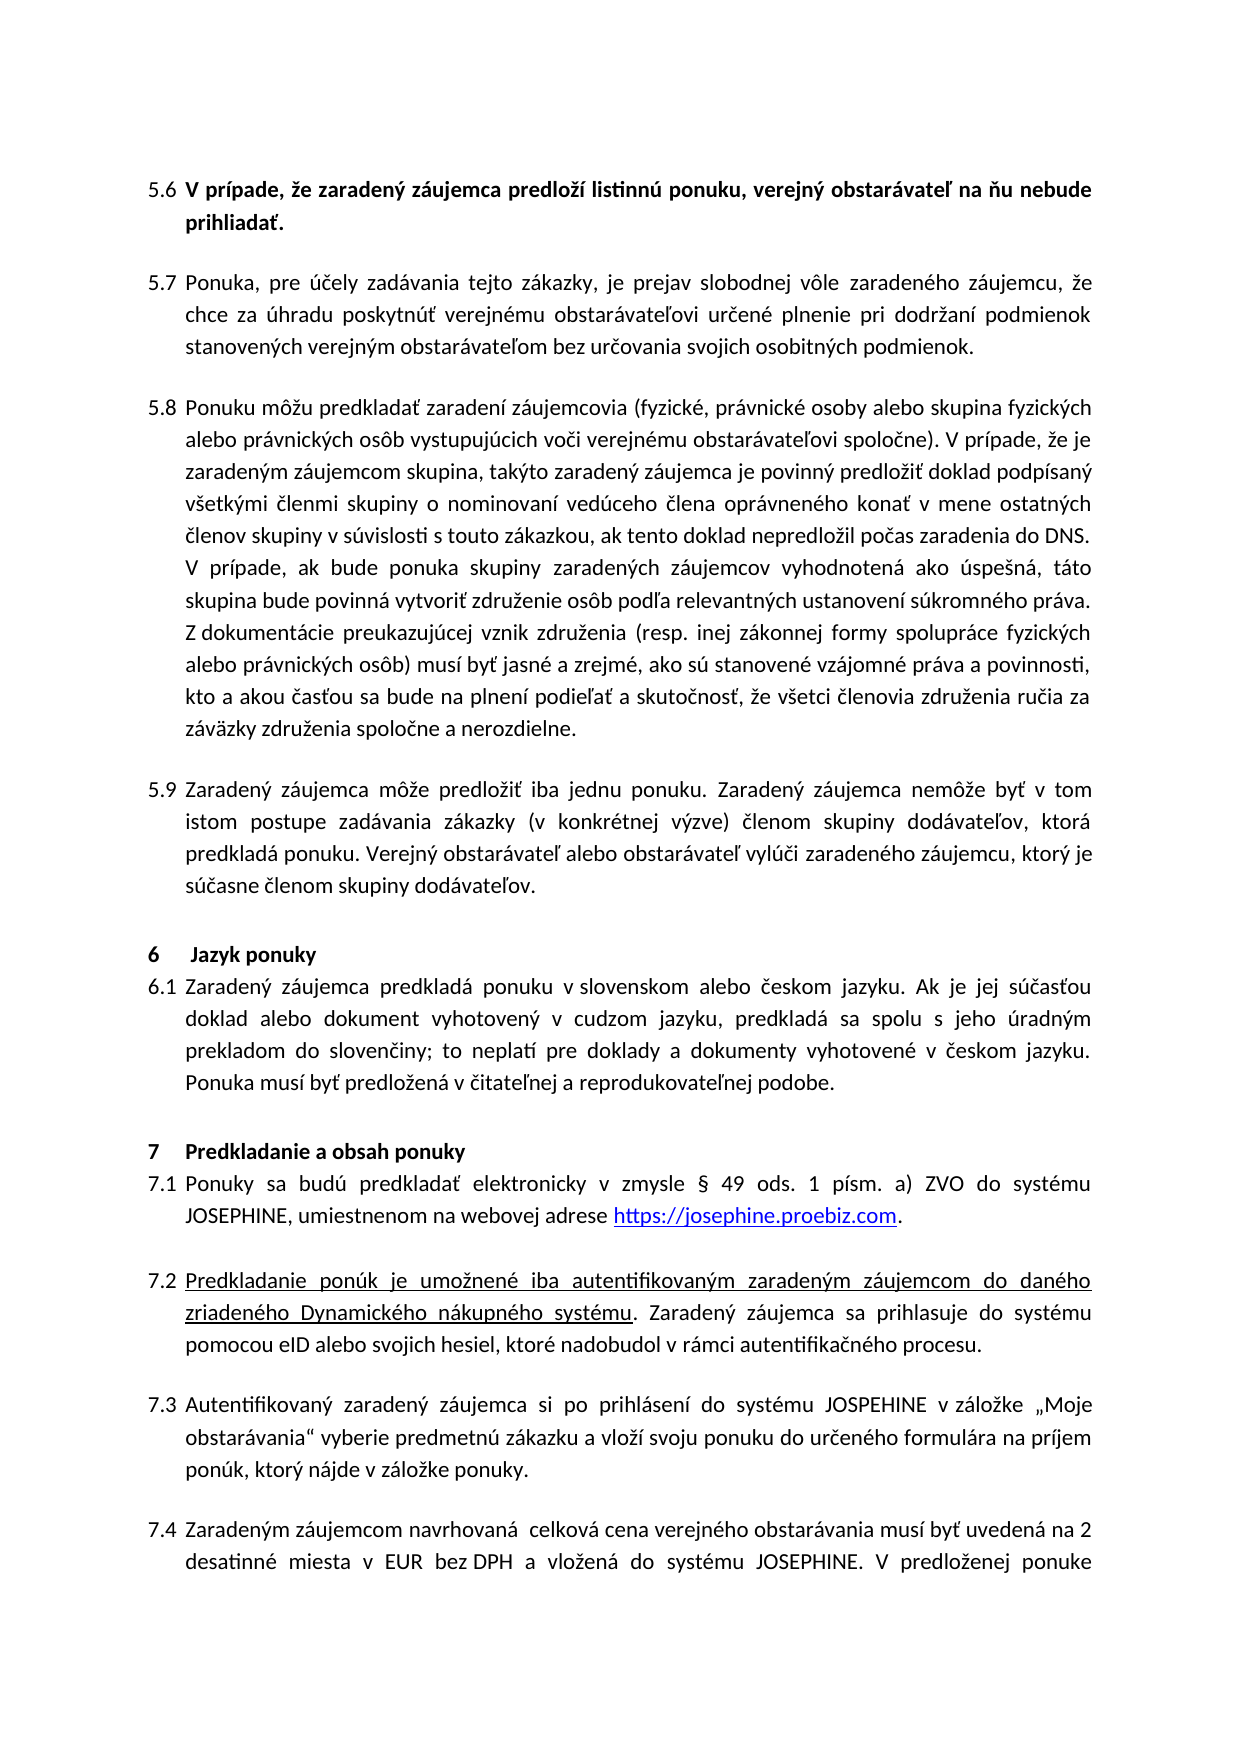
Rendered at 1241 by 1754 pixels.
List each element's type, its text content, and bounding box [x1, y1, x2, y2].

list Ponuku môžu predkladať zaradení záujemcovia (fyzické, právnické osoby alebo skupina fyzických alebo právnických osôb vystupujúcich voči verejnému obstarávateľovi spoločne). V prípade, že je zaradeným záujemcom skupina, takýto zaradený záujemca je povinný predložiť doklad podpísaný všetkými členmi skupiny o nominovaní vedúceho člena oprávneného konať v mene ostatných členov skupiny v súvislosti s touto zákazkou, ak tento doklad nepredložil počas zaradenia do DNS. V prípade, ak bude ponuka skupiny zaradených záujemcov vyhodnotená ako úspešná, táto skupina bude povinná vytvoriť združenie osôb podľa relevantných ustanovení súkromného práva. Z dokumentácie preukazujúcej vznik združenia (resp. inej zákonnej formy spolupráce fyzických alebo právnických osôb) musí byť jasné a zrejmé, ako sú stanovené vzájomné práva a povinnosti, kto a akou časťou sa bude na plnení podieľať a skutočnosť, že všetci členovia združenia ručia za záväzky združenia spoločne a nerozdielne. [148, 393, 1093, 742]
list Predkladanie ponúk je umožnené iba autentifikovaným zaradeným záujemcom do daného zriadeného Dynamického nákupného systému. Zaradený záujemca sa prihlasuje do systému pomocou eID alebo svojich hesiel, ktoré nadobudol v rámci autentifikačného procesu. [148, 1266, 1093, 1358]
list Zaradený záujemca predkladá ponuku v slovenskom alebo českom jazyku. Ak je jej súčasťou doklad alebo dokument vyhotovený v cudzom jazyku, predkladá sa spolu s jeho úradným prekladom do slovenčiny; to neplatí pre doklady a dokumenty vyhotovené v českom jazyku. Ponuka musí byť predložená v čitateľnej a reprodukovateľnej podobe. [148, 972, 1093, 1097]
subtitle Jazyk ponuky [148, 940, 1093, 968]
list Ponuka, pre účely zadávania tejto zákazky, je prejav slobodnej vôle zaradeného záujemcu, že chce za úhradu poskytnúť verejnému obstarávateľovi určené plnenie pri dodržaní podmienok stanovených verejným obstarávateľom bez určovania svojich osobitných podmienok. [148, 268, 1093, 360]
list Ponuky sa budú predkladať elektronicky v zmysle § 49 ods. 1 písm. a) ZVO do systému JOSEPHINE, umiestnenom na webovej adrese https://josephine.proebiz.com. [148, 1169, 1093, 1229]
list V prípade, že zaradený záujemca predloží listinnú ponuku, verejný obstarávateľ na ňu nebude prihliadať. [148, 176, 1093, 236]
list Autentifikovaný zaradený záujemca si po prihlásení do systému JOSPEHINE v záložke „Moje obstarávania“ vyberie predmetnú zákazku a vloží svoju ponuku do určeného formulára na príjem ponúk, ktorý nájde v záložke ponuky. [148, 1390, 1093, 1483]
list Zaradený záujemca môže predložiť iba jednu ponuku. Zaradený záujemca nemôže byť v tom istom postupe zadávania zákazky (v konkrétnej výzve) členom skupiny dodávateľov, ktorá predkladá ponuku. Verejný obstarávateľ alebo obstarávateľ vylúči zaradeného záujemcu, ktorý je súčasne členom skupiny dodávateľov. [148, 775, 1093, 899]
subtitle Predkladanie a obsah ponuky [148, 1137, 1093, 1165]
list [148, 1515, 1093, 1575]
